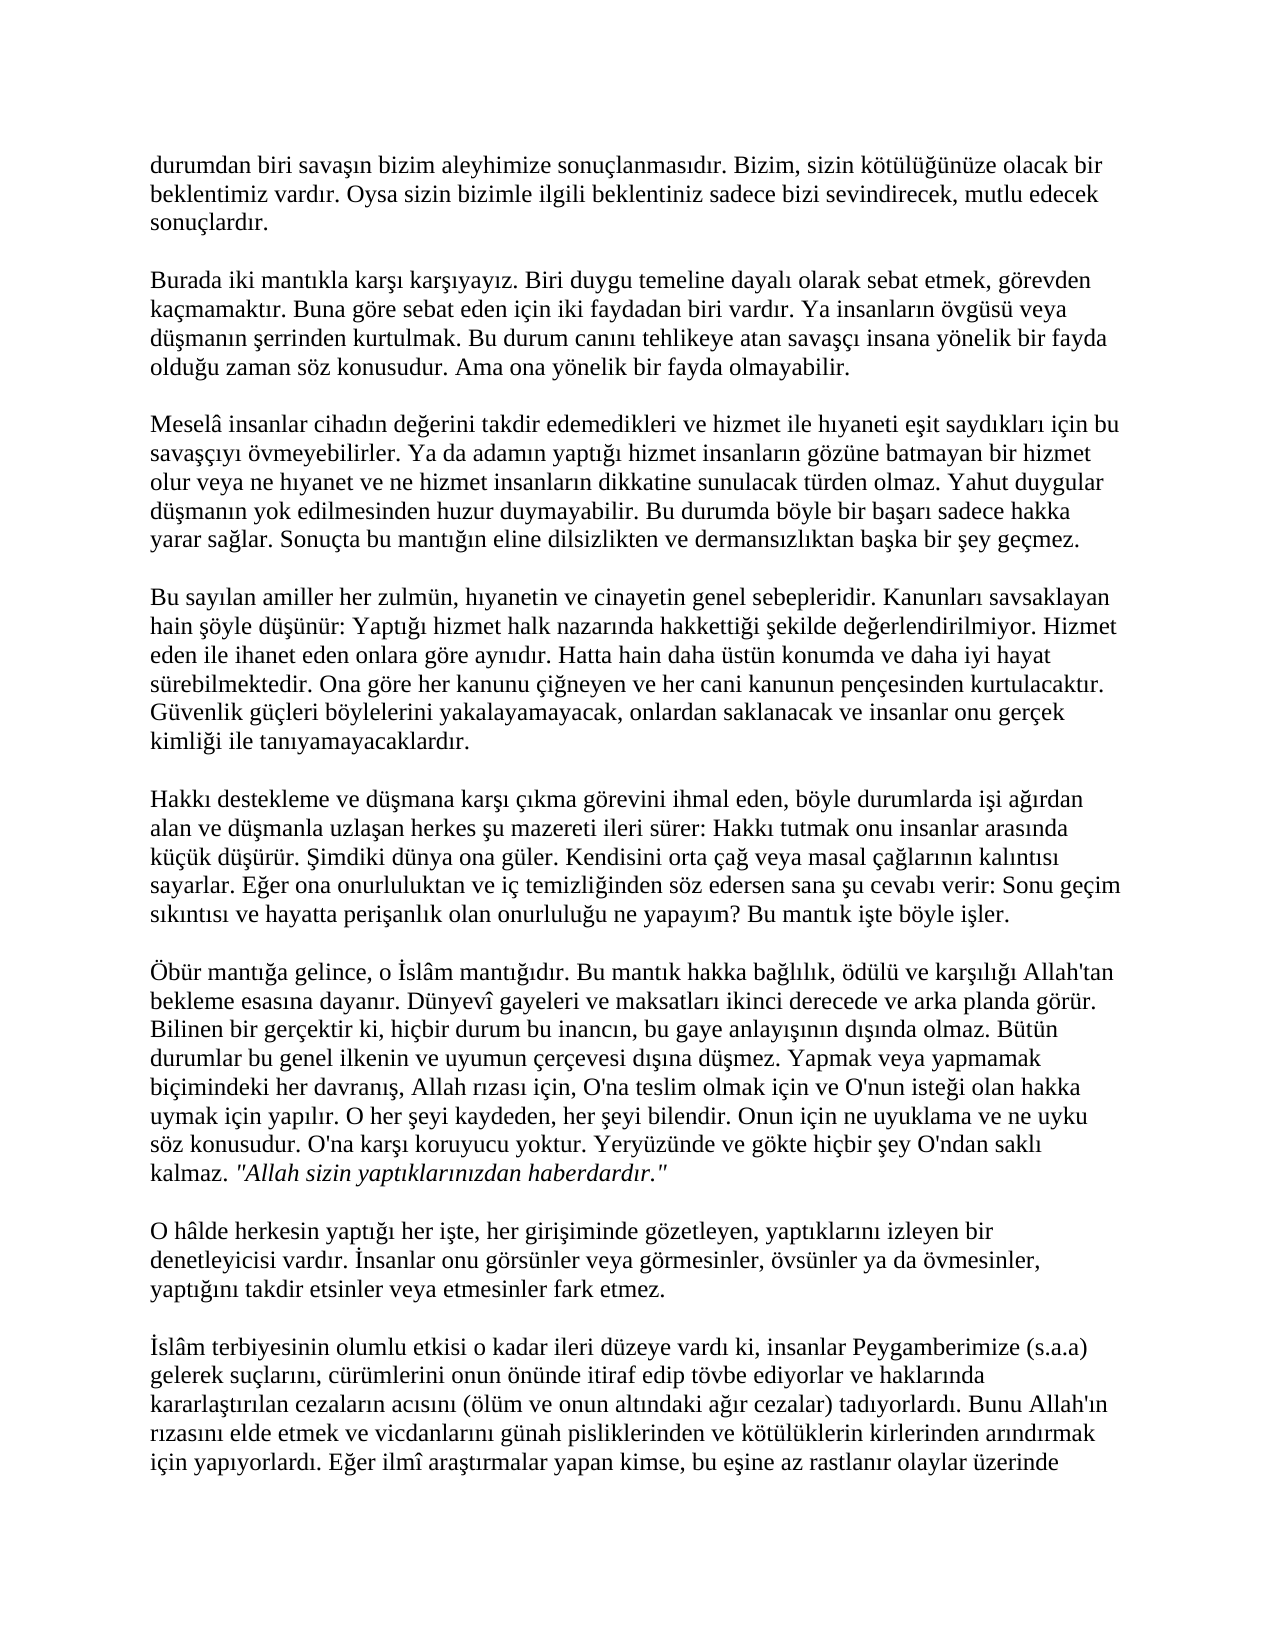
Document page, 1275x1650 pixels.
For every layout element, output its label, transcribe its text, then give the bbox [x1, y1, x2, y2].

text O hâlde herkesin yaptığı her işte, her girişiminde gözetleyen, yaptıklarını izleyen bir denetleyicisi vardır. İnsanlar onu görsünler veya görmesinler, övsünler ya da övmesinler, yaptığını takdir etsinler veya etmesinler fark etmez. [150, 1216, 1125, 1302]
text Meselâ insanlar cihadın değerini takdir edemedikleri ve hizmet ile hıyaneti eşit saydıkları için bu savaşçıyı övmeyebilirler. Ya da adamın yaptığı hizmet insanların gözüne batmayan bir hizmet olur veya ne hıyanet ve ne hizmet insanların dikkatine sunulacak türden olmaz. Yahut duygular düşmanın yok edilmesinden huzur duymayabilir. Bu durumda böyle bir başarı sadece hakka yarar sağlar. Sonuçta bu mantığın eline dilsizlikten ve dermansızlıktan başka bir şey geçmez. [150, 409, 1125, 553]
text Hakkı destekleme ve düşmana karşı çıkma görevini ihmal eden, böyle durumlarda işi ağırdan alan ve düşmanla uzlaşan herkes şu mazereti ileri sürer: Hakkı tutmak onu insanlar arasında küçük düşürür. Şimdiki dünya ona güler. Kendisini orta çağ veya masal çağlarının kalıntısı sayarlar. Eğer ona onurluluktan ve iç temizliğinden söz edersen sana şu cevabı verir: Sonu geçim sıkıntısı ve hayatta perişanlık olan onurluluğu ne yapayım? Bu mantık işte böyle işler. [150, 784, 1125, 928]
text Öbür mantığa gelince, o İslâm mantığıdır. Bu mantık hakka bağlılık, ödülü ve karşılığı Allah'tan bekleme esasına dayanır. Dünyevî gayeleri ve maksatları ikinci derecede ve arka planda görür. Bilinen bir gerçektir ki, hiçbir durum bu inancın, bu gaye anlayışının dışında olmaz. Bütün durumlar bu genel ilkenin ve uyumun çerçevesi dışına düşmez. Yapmak veya yapmamak biçimindeki her davranış, Allah rızası için, O'na teslim olmak için ve O'nun isteği olan hakka uymak için yapılır. O her şeyi kaydeden, her şeyi bilendir. Onun için ne uyuklama ve ne uyku söz konusudur. O'na karşı koruyucu yoktur. Yeryüzünde ve gökte hiçbir şey O'ndan saklı kalmaz. "Allah sizin yaptıklarınızdan haberdardır." [150, 957, 1125, 1187]
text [150, 1332, 1125, 1475]
text Bu sayılan amiller her zulmün, hıyanetin ve cinayetin genel sebepleridir. Kanunları savsaklayan hain şöyle düşünür: Yaptığı hizmet halk nazarında hakkettiği şekilde değerlendirilmiyor. Hizmet eden ile ihanet eden onlara göre aynıdır. Hatta hain daha üstün konumda ve daha iyi hayat sürebilmektedir. Ona göre her kanunu çiğneyen ve her cani kanunun pençesinden kurtulacaktır. Güvenlik güçleri böylelerini yakalayamayacak, onlardan saklanacak ve insanlar onu gerçek kimliği ile tanıyamayacaklardır. [150, 582, 1125, 755]
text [150, 150, 1125, 236]
text Burada iki mantıkla karşı karşıyayız. Biri duygu temeline dayalı olarak sebat etmek, görevden kaçmamaktır. Buna göre sebat eden için iki faydadan biri vardır. Ya insanların övgüsü veya düşmanın şerrinden kurtulmak. Bu durum canını tehlikeye atan savaşçı insana yönelik bir fayda olduğu zaman söz konusudur. Ama ona yönelik bir fayda olmayabilir. [150, 265, 1125, 380]
